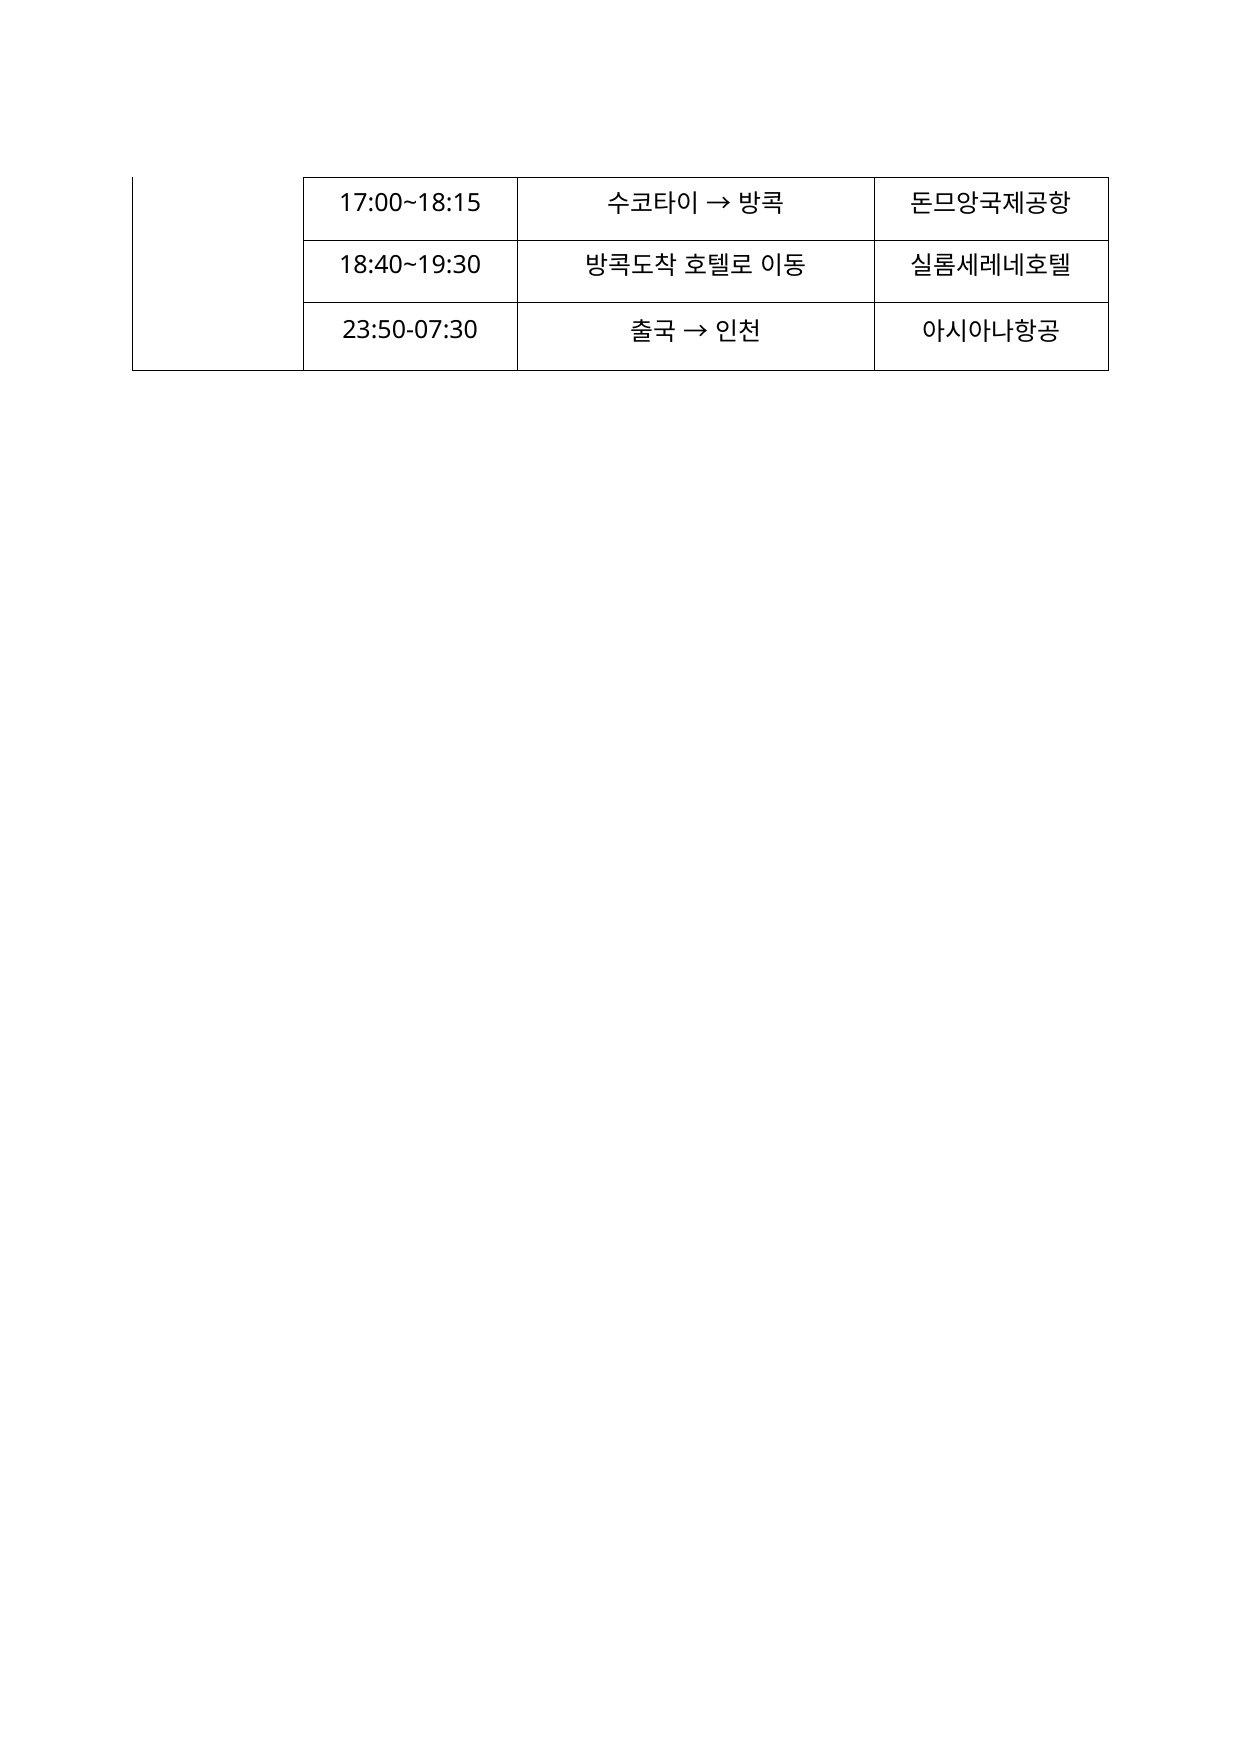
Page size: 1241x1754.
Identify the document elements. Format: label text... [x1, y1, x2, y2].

table_cell [133, 240, 303, 370]
table_cell 18:40~19:30 [304, 241, 517, 302]
table_cell 23:50-07:30 [304, 303, 517, 370]
table_cell 수코타이 → 방콕 [518, 178, 874, 239]
table_cell 방콕도착 호텔로 이동 [518, 241, 874, 302]
table_cell 17:00~18:15 [304, 178, 517, 239]
table_cell 출국 → 인천 [518, 303, 874, 370]
table_cell 실롬세레네호텔 [875, 241, 1108, 302]
table_cell 돈므앙국제공항 [875, 178, 1108, 239]
table_cell 아시아나항공 [875, 303, 1108, 370]
